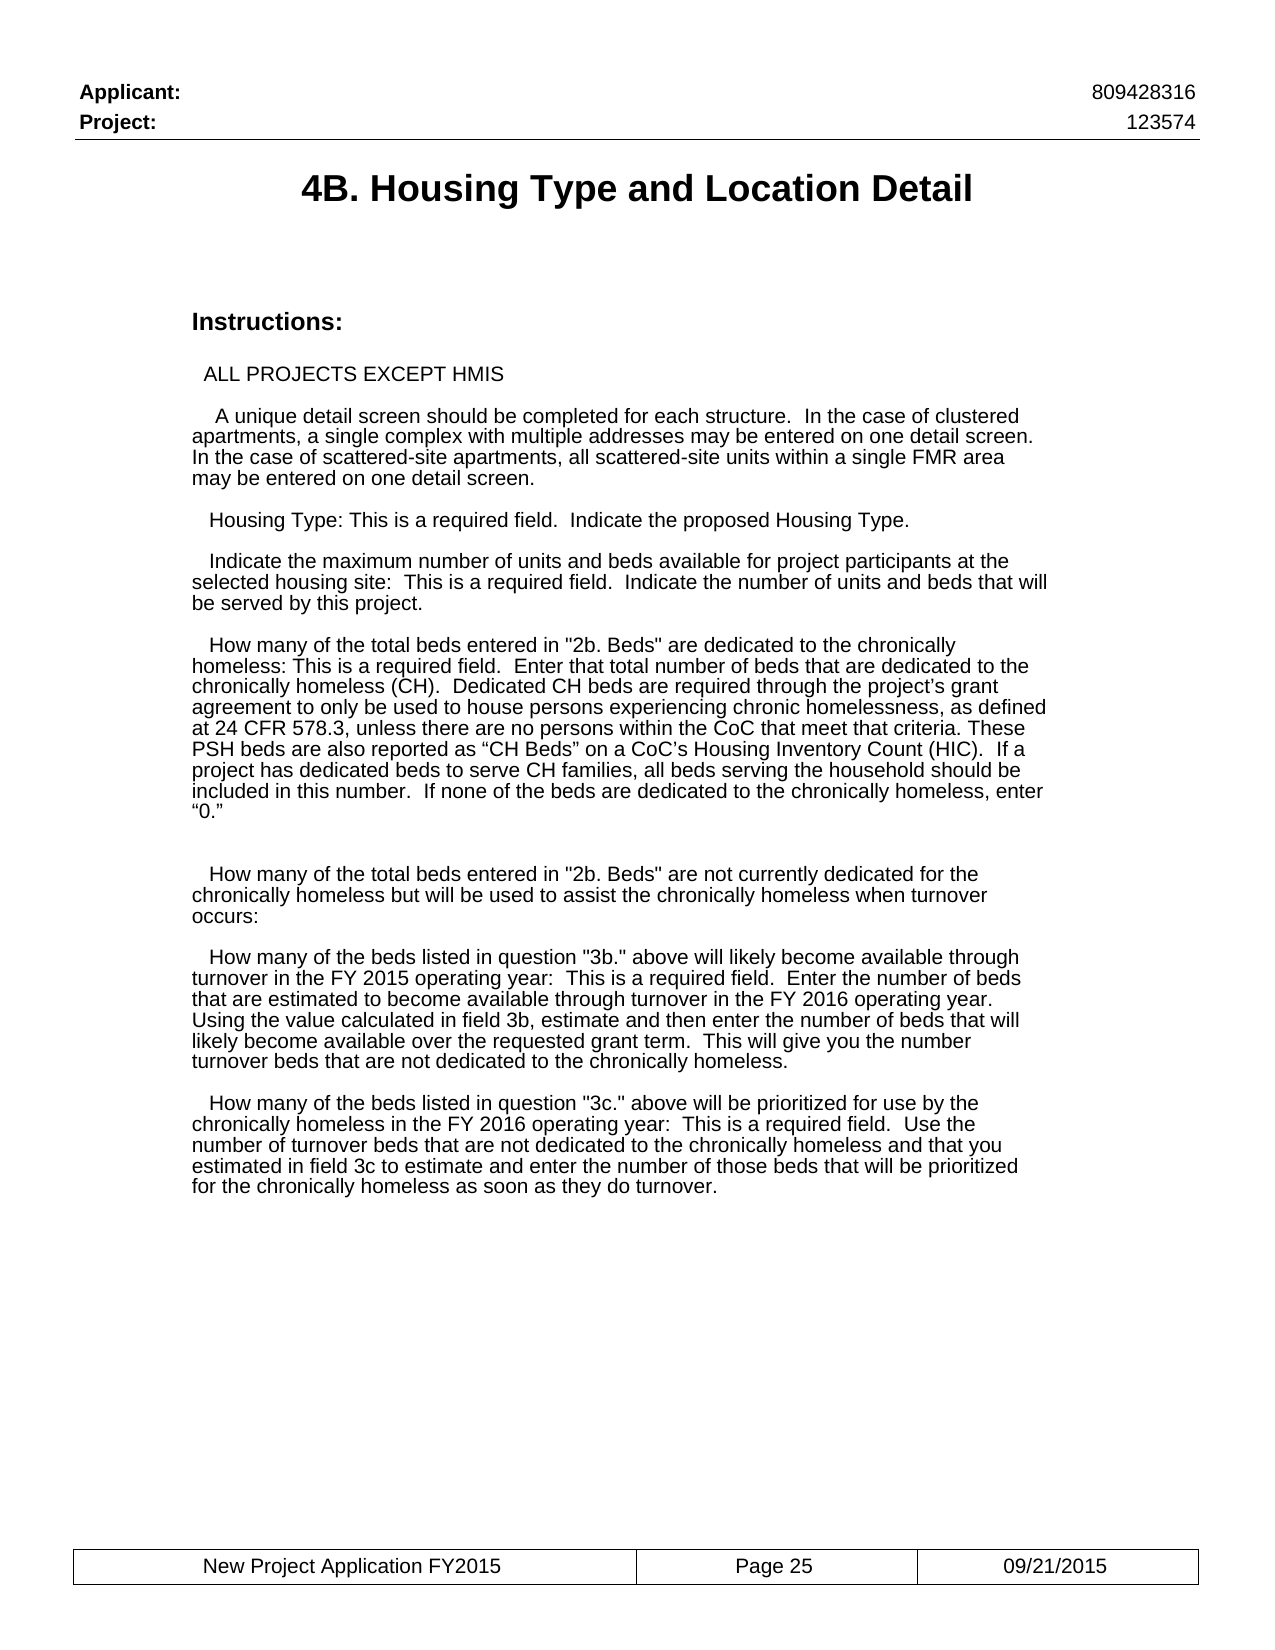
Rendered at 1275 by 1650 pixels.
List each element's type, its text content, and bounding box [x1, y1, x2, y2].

text How many of the total beds entered in "2b. Beds" are dedicated to the chronically homeless: This is a required field. Enter that total number of beds that are dedicated to the chronically homeless (CH). Dedicated CH beds are required through the project’s grant agreement to only be used to house persons experiencing chronic homelessness, as defined at 24 CFR 578.3, unless there are no persons within the CoC that meet that criteria. These PSH beds are also reported as “CH Beds” on a CoC’s Housing Inventory Count (HIC). If a project has dedicated beds to serve CH families, all beds serving the household should be included in this number. If none of the beds are dedicated to the chronically homeless, enter “0.” [192, 636, 1053, 823]
text How many of the beds listed in question "3c." above will be prioritized for use by the chronically homeless in the FY 2016 operating year: This is a required field. Use the number of turnover beds that are not dedicated to the chronically homeless and that you estimated in field 3c to estimate and enter the number of those beds that will be prioritized for the chronically homeless as soon as they do turnover. [192, 1094, 1044, 1198]
text Housing Type: This is a required field. Indicate the proposed Housing Type. [192, 511, 1039, 531]
text How many of the total beds entered in "2b. Beds" are not currently dedicated for the chronically homeless but will be used to assist the chronically homeless when turnover occurs: [192, 865, 1044, 927]
text ALL PROJECTS EXCEPT HMIS [203, 362, 1045, 386]
table_header New Project Application FY2015 [74, 1550, 636, 1584]
text How many of the beds listed in question "3b." above will likely become available through turnover in the FY 2015 operating year: This is a required field. Enter the number of beds that are estimated to become available through turnover in the FY 2016 operating year. Using the value calculated in field 3b, estimate and then enter the number of beds that will likely become available over the requested grant term. This will give you the number turnover beds that are not dedicated to the chronically homeless. [192, 948, 1045, 1073]
text A unique detail screen should be completed for each structure. In the case of clustered apartments, a single complex with multiple addresses may be entered on one detail screen. In the case of scattered-site apartments, all scattered-site units within a single FMR area may be entered on one detail screen. [192, 406, 1044, 490]
text 4B. Housing Type and Location Detail [301, 166, 1037, 209]
text Indicate the maximum number of units and beds available for project participants at the selected housing site: This is a required field. Indicate the number of units and beds that will be served by this project. [192, 552, 1053, 615]
table_header Page 25 [637, 1550, 917, 1584]
text Instructions: [192, 307, 1039, 336]
table_header 09/21/2015 [918, 1550, 1198, 1584]
